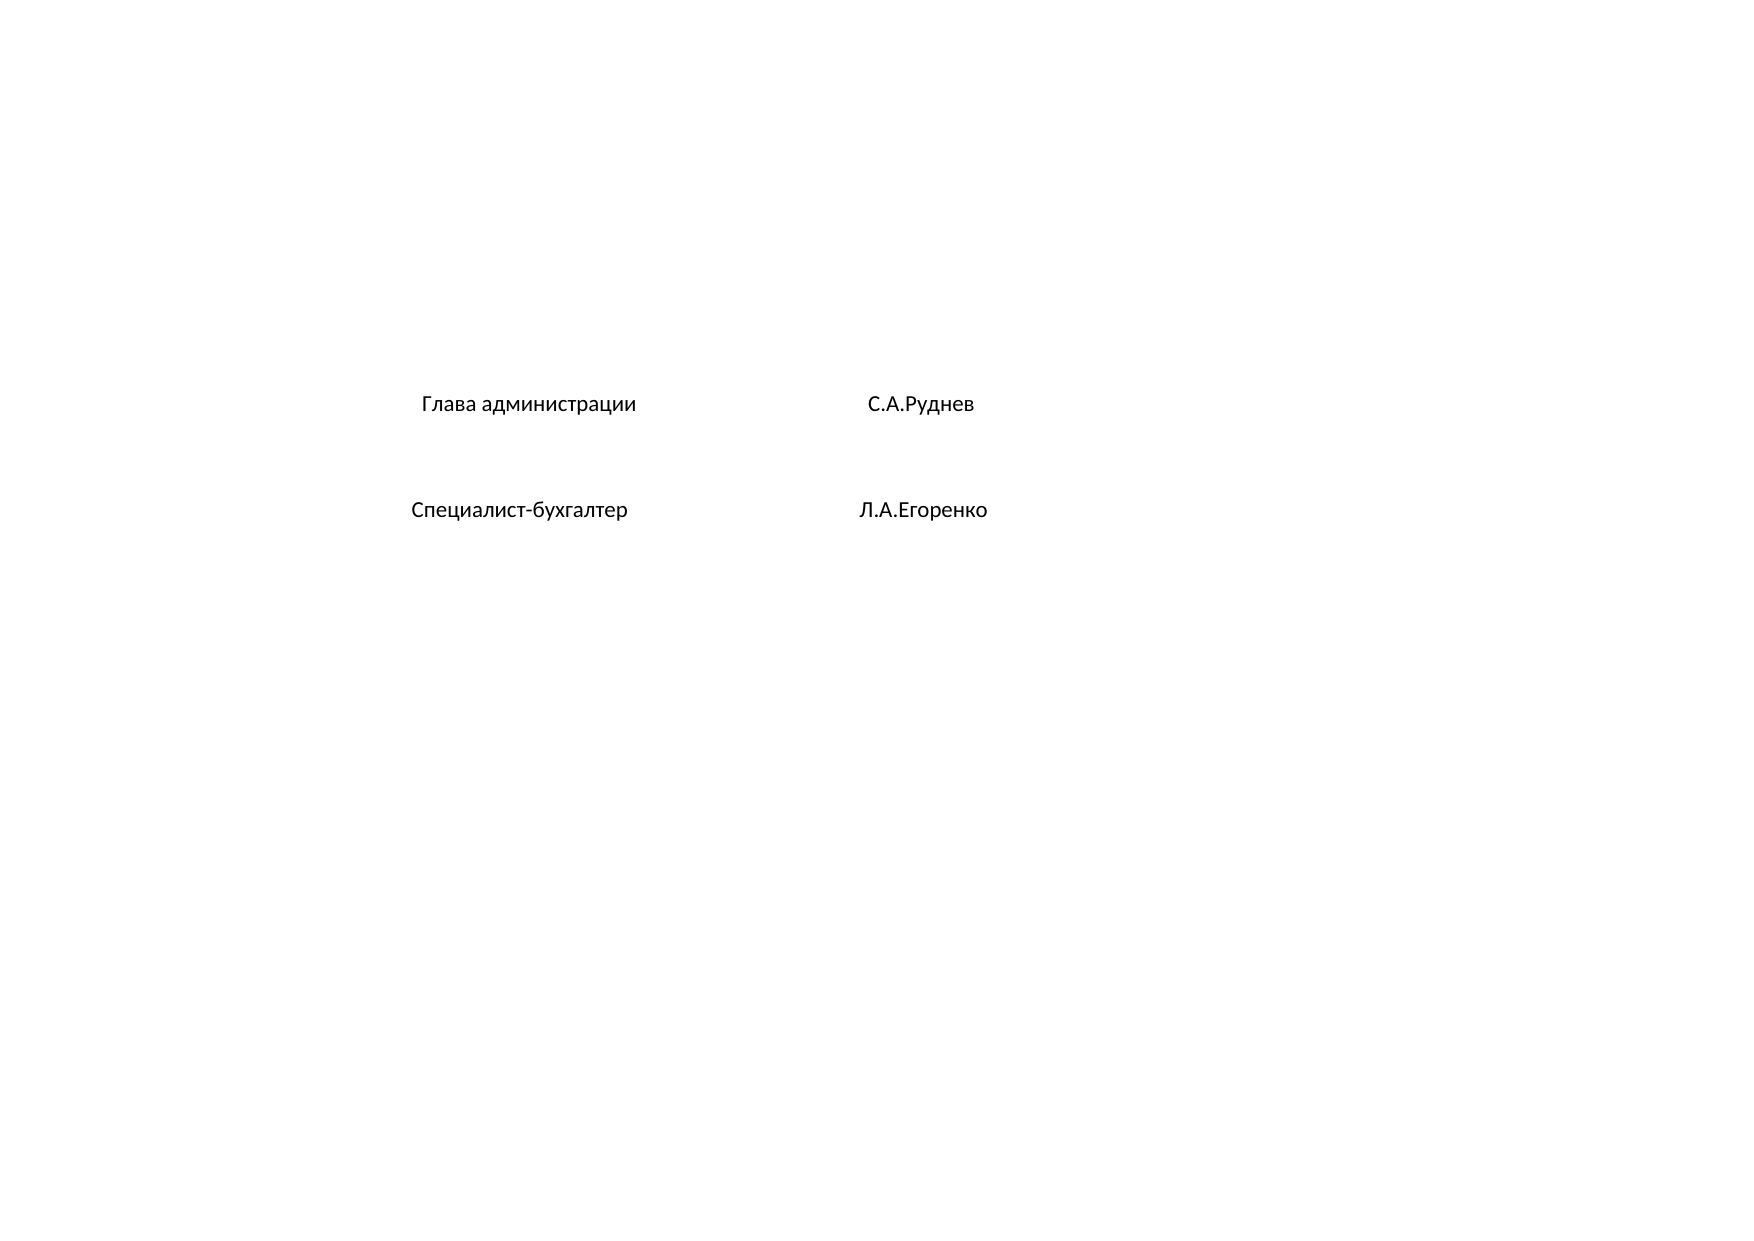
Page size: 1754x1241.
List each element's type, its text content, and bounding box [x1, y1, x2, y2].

text Специалист-бухгалтер Л.А.Егоренко [118, 495, 1636, 523]
text Глава администрации С.А.Руднев [118, 389, 1636, 417]
